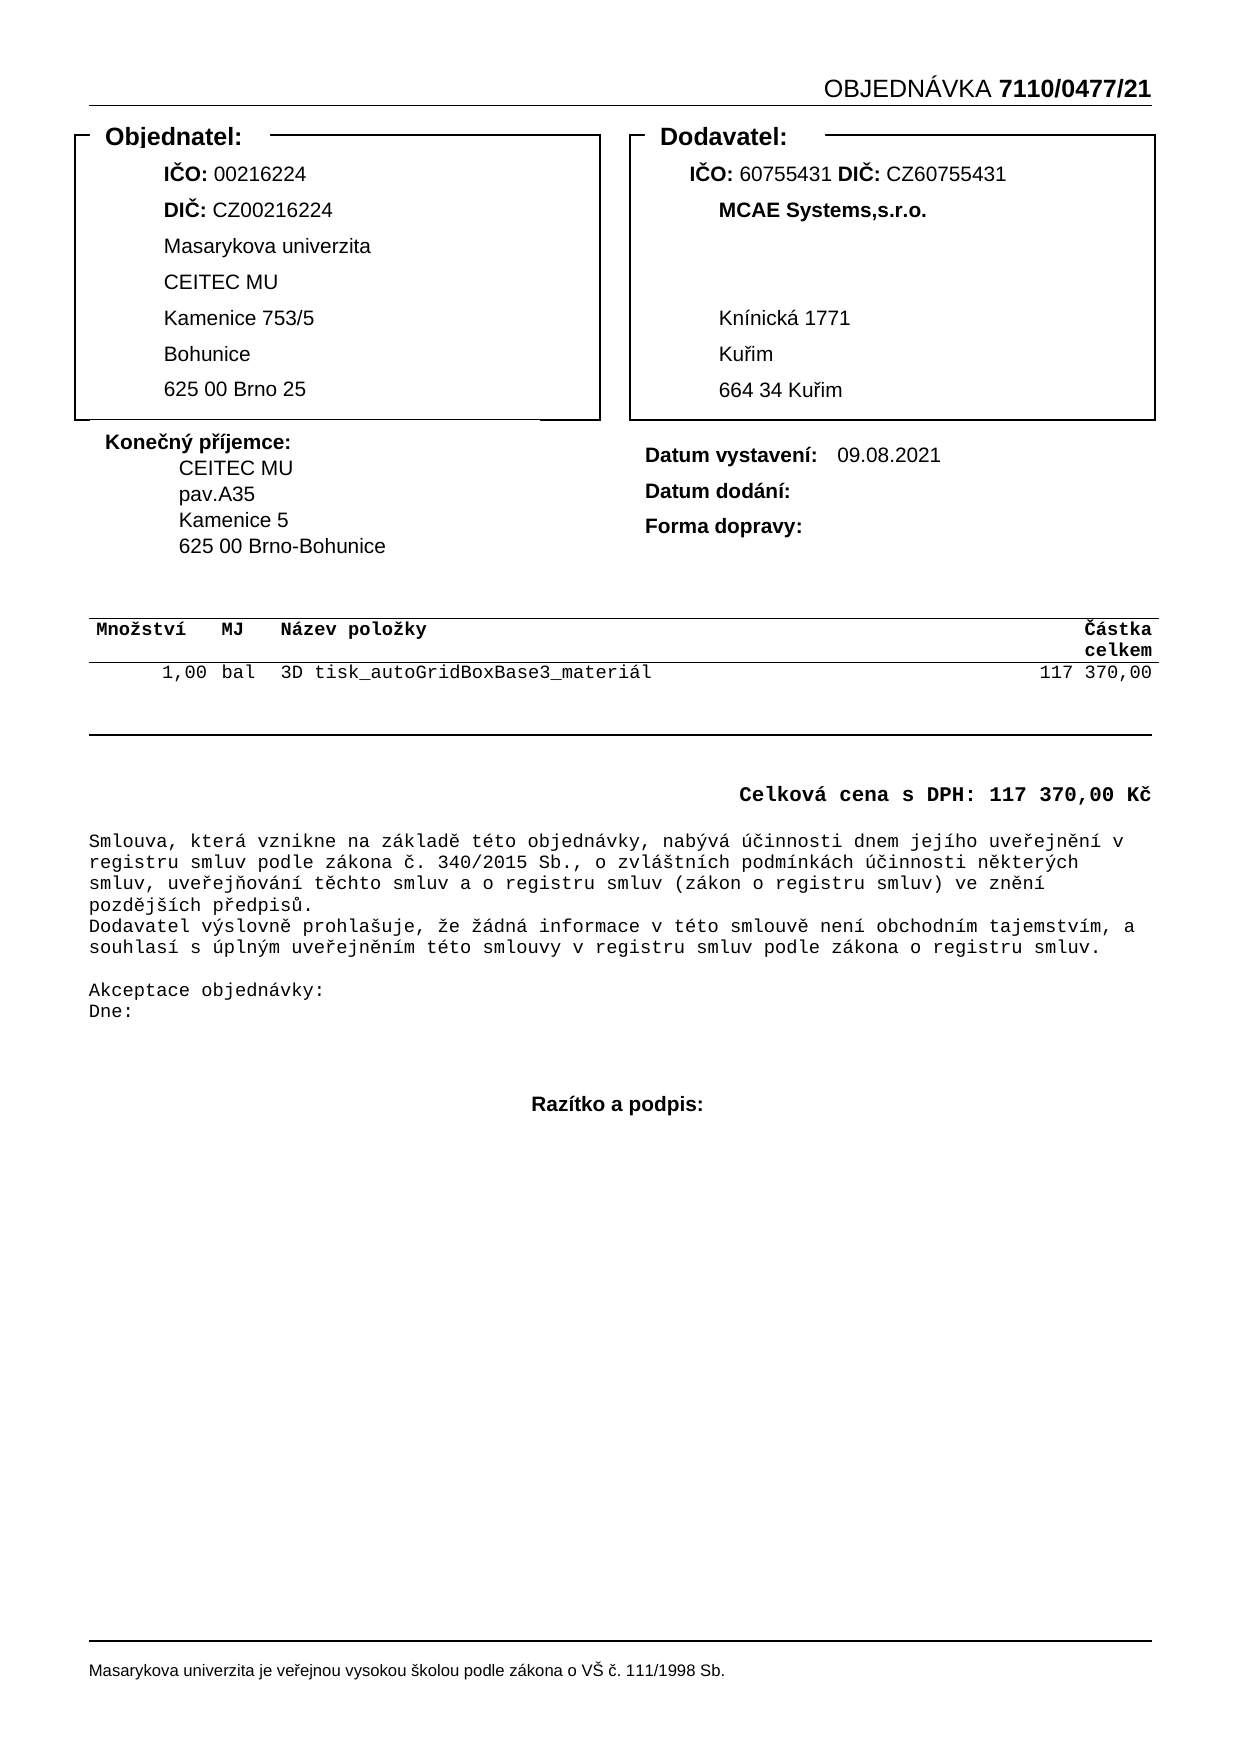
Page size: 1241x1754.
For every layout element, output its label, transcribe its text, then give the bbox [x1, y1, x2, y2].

text Razítko a podpis: [89, 1092, 1152, 1116]
table_header Množství [89, 619, 214, 662]
table_cell 1,00 [89, 663, 214, 684]
text Dne: [89, 1002, 1152, 1023]
text Akceptace objednávky: [89, 980, 1152, 1002]
table_header Částka celkem [1011, 619, 1159, 662]
table_header MJ [214, 619, 273, 662]
table_cell bal [214, 663, 273, 684]
text Dodavatel výslovně prohlašuje, že žádná informace v této smlouvě není obchodním tajemstvím, a souhlasí s úplným uveřejněním této smlouvy v registru smluv podle zákona o registru smluv. [89, 917, 1152, 959]
text Celková cena s DPH: 117 370,00 Kč [89, 784, 1152, 808]
table_cell 117 370,00 [1011, 663, 1159, 684]
text Smlouva, která vznikne na základě této objednávky, nabývá účinnosti dnem jejího uveřejnění v registru smluv podle zákona č. 340/2015 Sb., o zvláštních podmínkách účinnosti některých smluv, uveřejňování těchto smluv a o registru smluv (zákon o registru smluv) ve znění pozdějších předpisů. [89, 832, 1152, 917]
table_cell 3D tisk_autoGridBoxBase3_materiál [273, 663, 1011, 684]
table_header Název položky [273, 619, 1011, 662]
